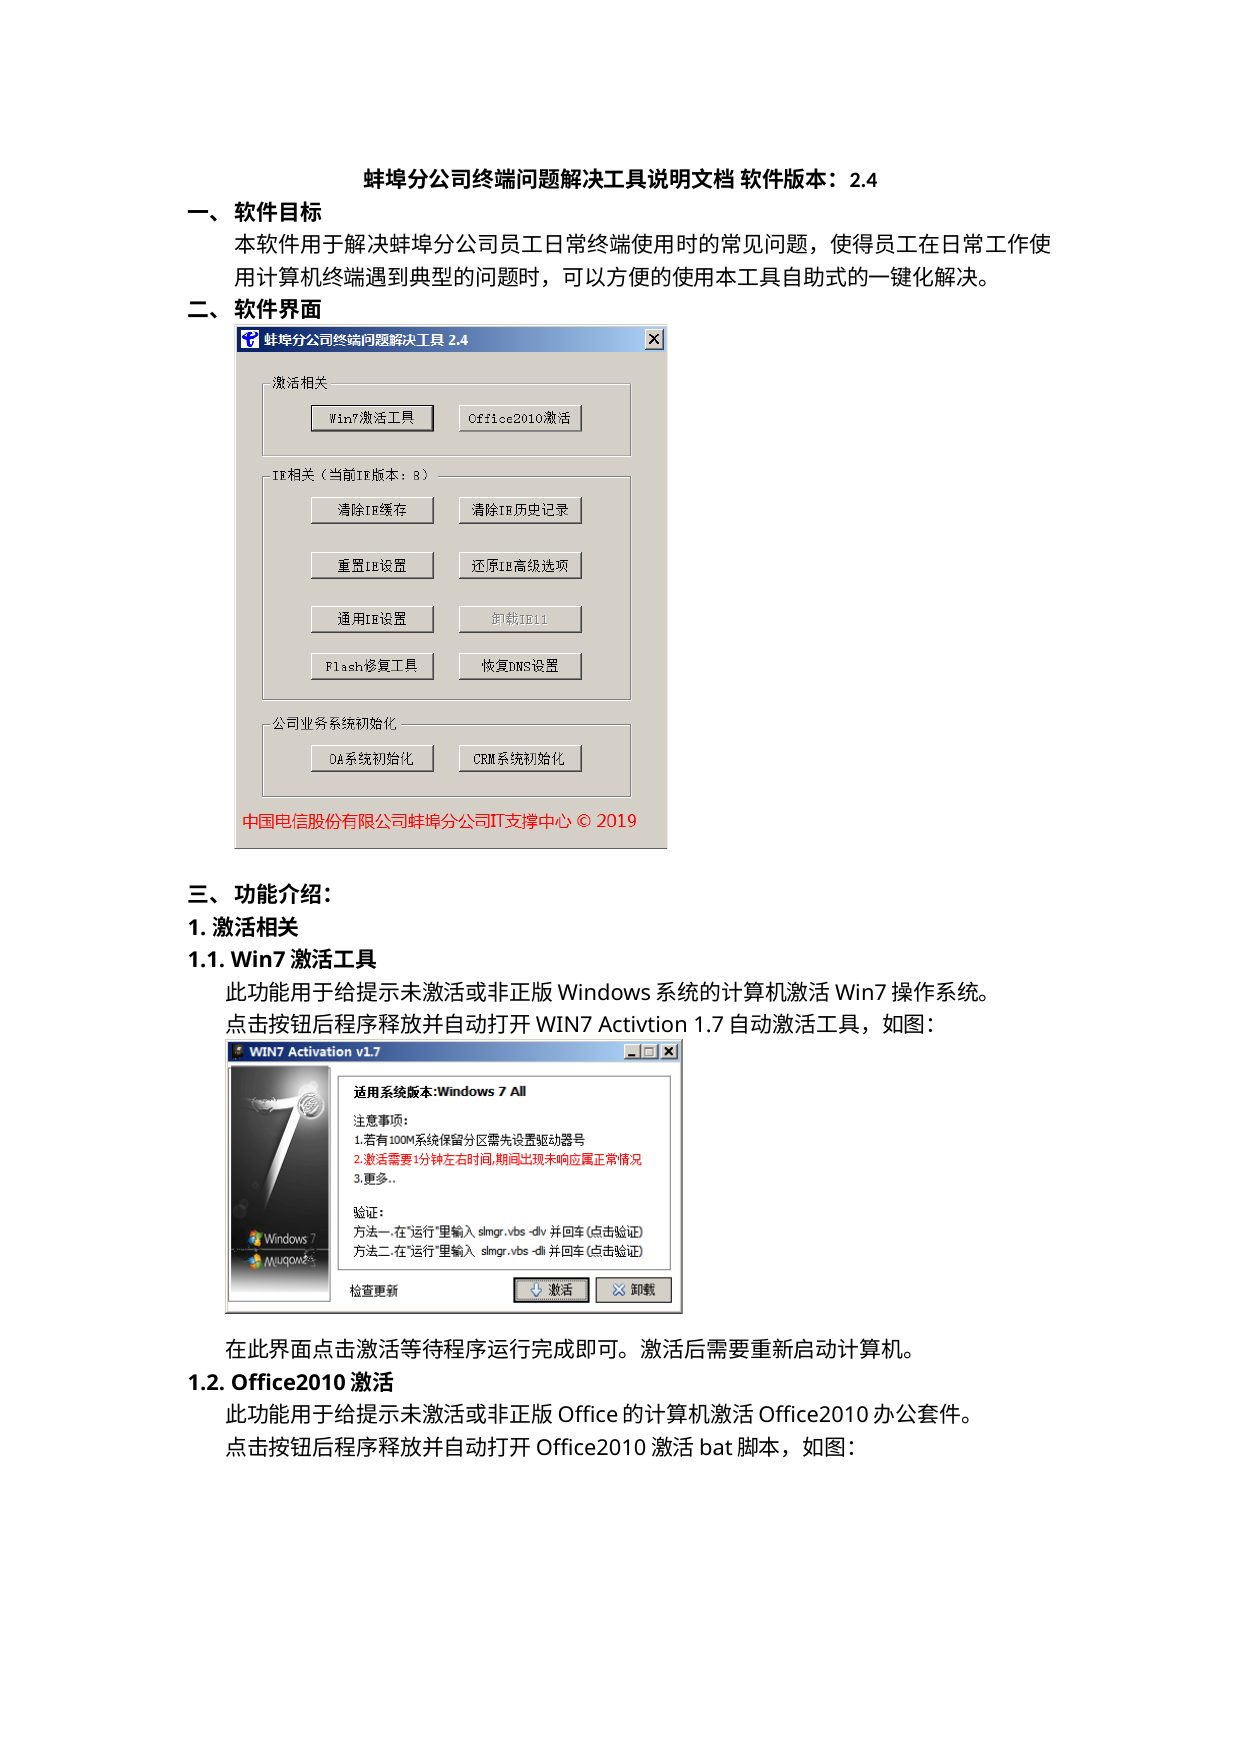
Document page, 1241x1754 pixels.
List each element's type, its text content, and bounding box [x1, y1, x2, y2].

list 在此界面点击激活等待程序运行完成即可。激活后需要重新启动计算机。 [225, 1332, 1053, 1364]
list 本软件用于解决蚌埠分公司员工日常终端使用时的常见问题，使得员工在日常工作使用计算机终端遇到典型的问题时，可以方便的使用本工具自助式的一键化解决。 [234, 227, 1053, 292]
picture [234, 324, 668, 849]
list 点击按钮后程序释放并自动打开WIN7 Activtion 1.7自动激活工具，如图： [225, 1007, 1053, 1039]
picture [225, 1039, 683, 1314]
list 点击按钮后程序释放并自动打开Office2010激活bat脚本，如图： [225, 1429, 1053, 1462]
list 此功能用于给提示未激活或非正版Office的计算机激活Office2010办公套件。 [225, 1397, 1053, 1429]
text 蚌埠分公司终端问题解决工具说明文档 软件版本：2.4 [187, 162, 1053, 194]
list 软件界面 [187, 292, 1053, 324]
list 功能介绍： [187, 877, 1053, 909]
text 1. 激活相关 [187, 909, 1053, 942]
text 1.2. Office2010激活 [187, 1364, 1053, 1397]
list 软件目标 [187, 194, 1053, 227]
text 1.1. Win7激活工具 [187, 942, 1053, 974]
list 此功能用于给提示未激活或非正版Windows系统的计算机激活Win7操作系统。 [225, 974, 1053, 1007]
